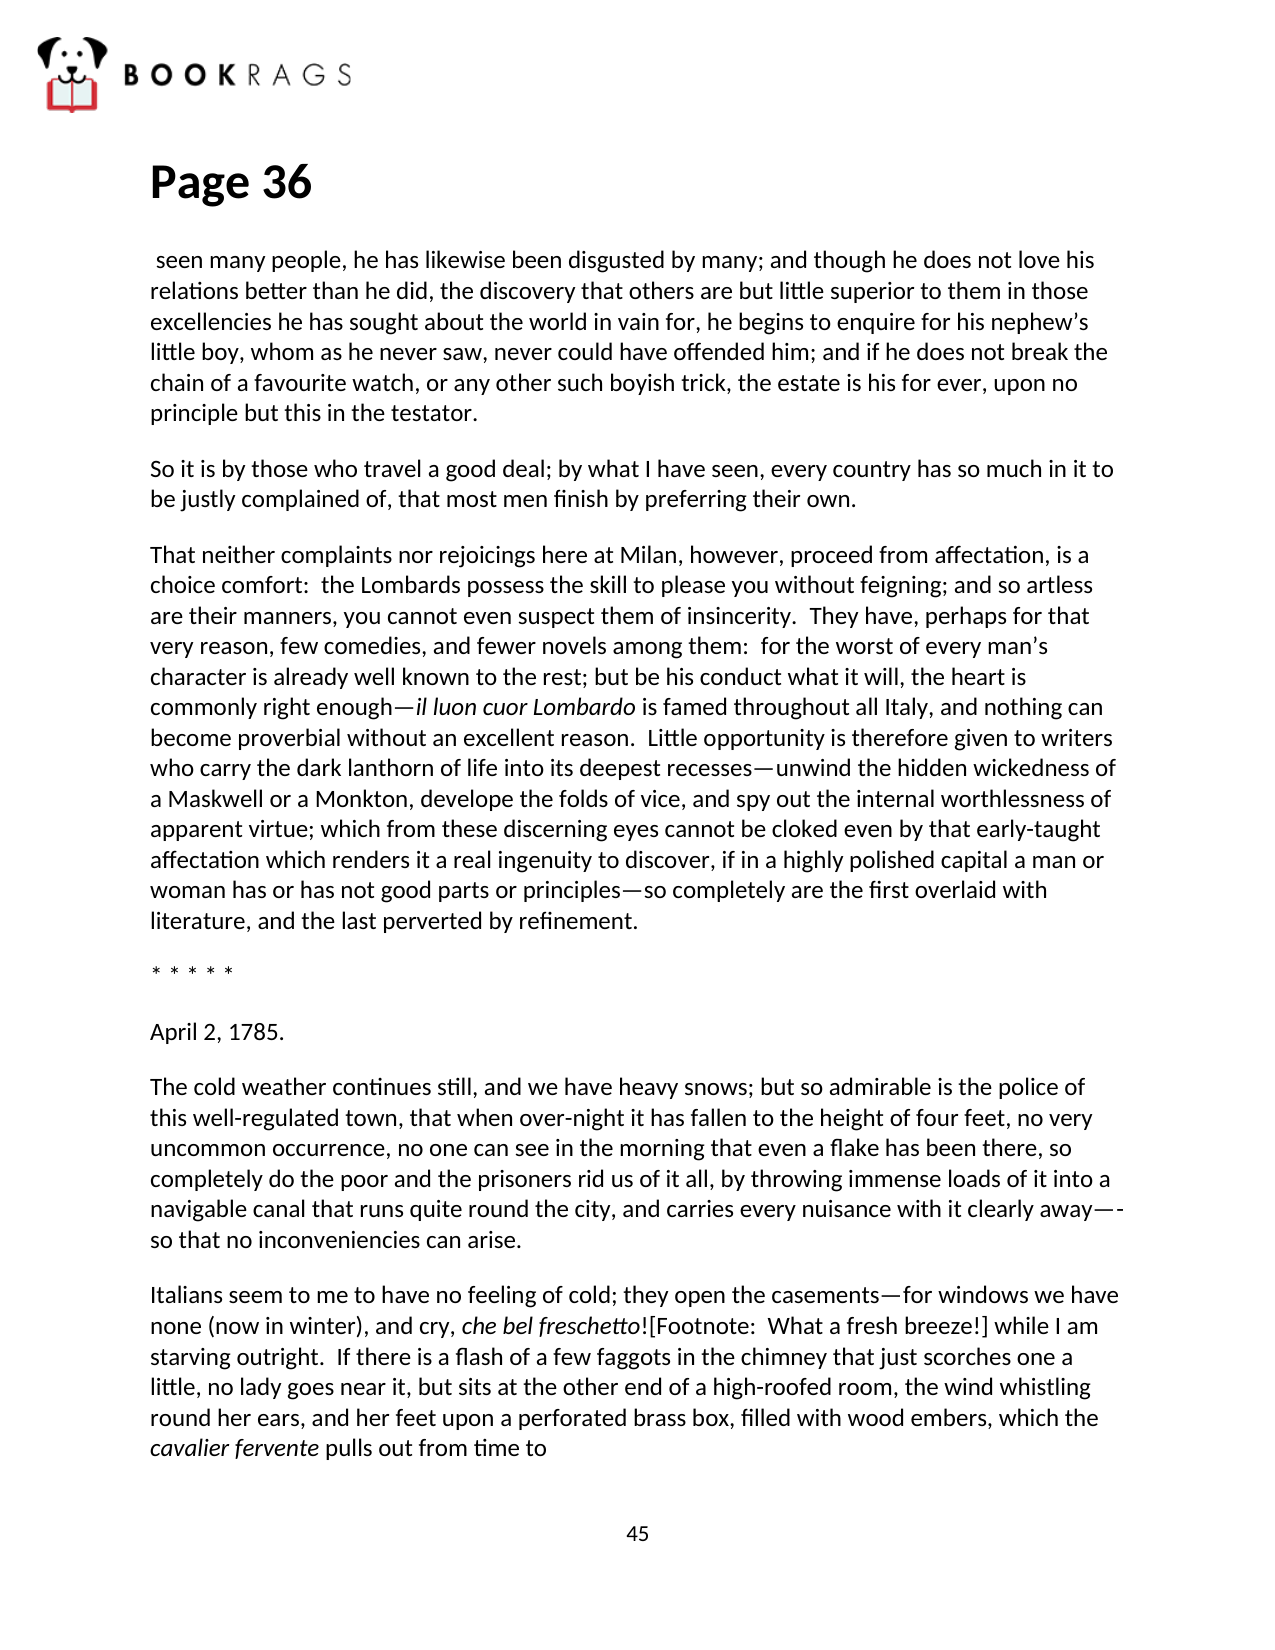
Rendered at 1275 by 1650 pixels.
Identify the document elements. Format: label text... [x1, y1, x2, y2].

picture [37, 37, 351, 113]
text Page 36 [150, 150, 1125, 211]
text That neither complaints nor rejoicings here at Milan, however, proceed from affectation, is a choice comfort: the Lombards possess the skill to please you without feigning; and so artless are their manners, you cannot even suspect them of insincerity. They have, perhaps for that very reason, few comedies, and fewer novels among them: for the worst of every man’s character is already well known to the rest; but be his conduct what it will, the heart is commonly right enough—­il luon cuor Lombardo is famed throughout all Italy, and nothing can become proverbial without an excellent reason. Little opportunity is therefore given to writers who carry the dark lanthorn of life into its deepest recesses—­unwind the hidden wickedness of a Maskwell or a Monkton, develope the folds of vice, and spy out the internal worthlessness of apparent virtue; which from these discerning eyes cannot be cloked even by that early-taught affectation which renders it a real ingenuity to discover, if in a highly polished capital a man or woman has or has not good parts or principles—­so completely are the first overlaid with literature, and the last perverted by refinement. [150, 539, 1125, 936]
text April 2, 1785. [150, 1016, 1125, 1047]
text * * * * * [150, 961, 1125, 991]
text The cold weather continues still, and we have heavy snows; but so admirable is the police of this well-regulated town, that when over-night it has fallen to the height of four feet, no very uncommon occurrence, no one can see in the morning that even a flake has been there, so completely do the poor and the prisoners rid us of it all, by throwing immense loads of it into a navigable canal that runs quite round the city, and carries every nuisance with it clearly away—­so that no inconveniencies can arise. [150, 1072, 1125, 1255]
text seen many people, he has likewise been disgusted by many; and though he does not love his relations better than he did, the discovery that others are but little superior to them in those excellencies he has sought about the world in vain for, he begins to enquire for his nephew’s little boy, whom as he never saw, never could have offended him; and if he does not break the chain of a favourite watch, or any other such boyish trick, the estate is his for ever, upon no principle but this in the testator. [150, 244, 1125, 428]
text So it is by those who travel a good deal; by what I have seen, every country has so much in it to be justly complained of, that most men finish by preferring their own. [150, 453, 1125, 514]
text Italians seem to me to have no feeling of cold; they open the casements—­for windows we have none (now in winter), and cry, che bel freschetto![Footnote: What a fresh breeze!] while I am starving outright. If there is a flash of a few faggots in the chimney that just scorches one a little, no lady goes near it, but sits at the other end of a high-roofed room, the wind whistling round her ears, and her feet upon a perforated brass box, filled with wood embers, which the cavalier fervente pulls out from time to [150, 1280, 1125, 1463]
